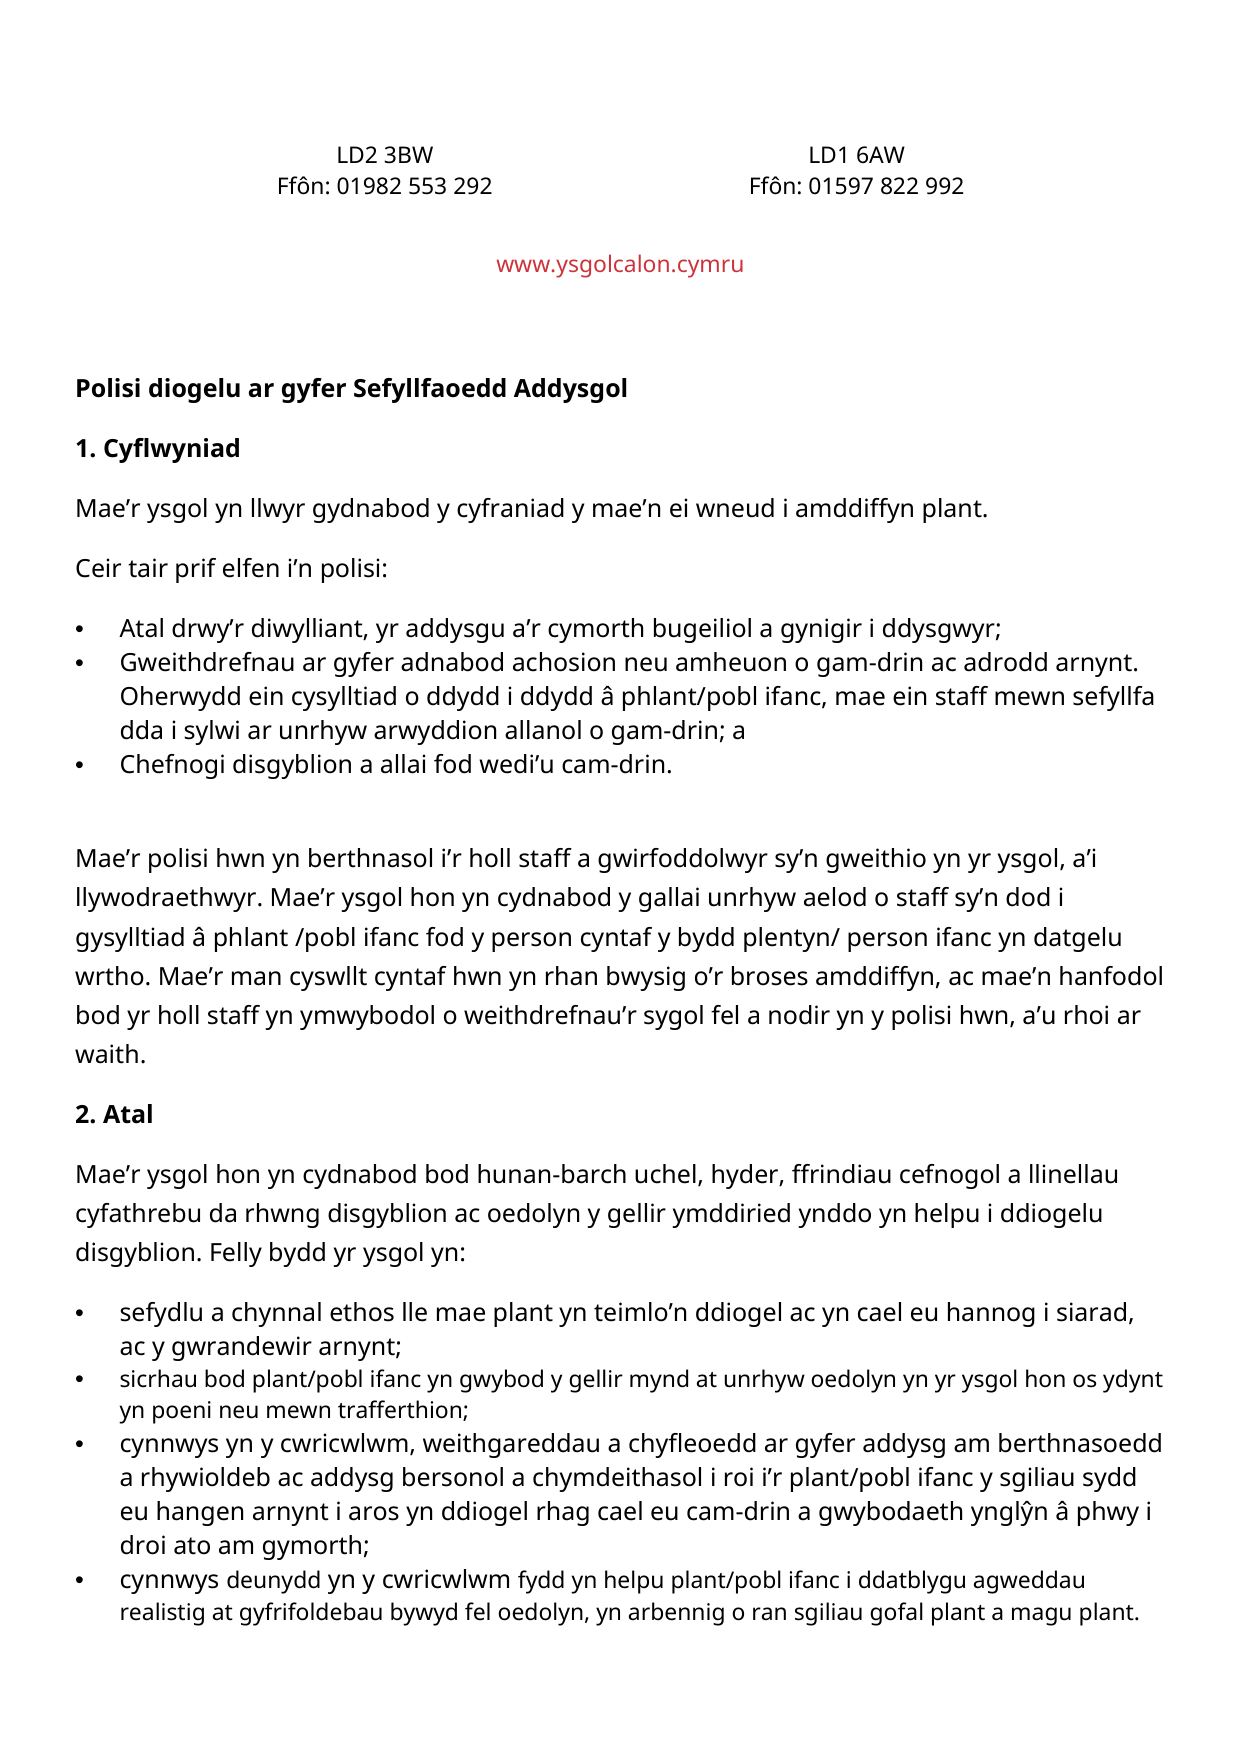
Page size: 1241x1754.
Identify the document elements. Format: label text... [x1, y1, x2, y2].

text Ceir tair prif elfen i’n polisi: [75, 551, 1165, 584]
list sicrhau bod plant/pobl ifanc yn gwybod y gellir mynd at unrhyw oedolyn yn yr ysgol hon os ydynt yn poeni neu mewn trafferthion; [75, 1363, 1165, 1426]
text Mae’r ysgol yn llwyr gydnabod y cyfraniad y mae’n ei wneud i amddiffyn plant. [75, 491, 1165, 524]
text Mae’r polisi hwn yn berthnasol i’r holl staff a gwirfoddolwyr sy’n gweithio yn yr ysgol, a’i llywodraethwyr. Mae’r ysgol hon yn cydnabod y gallai unrhyw aelod o staff sy’n dod i gysylltiad â phlant /pobl ifanc fod y person cyntaf y bydd plentyn/ person ifanc yn datgelu wrtho. Mae’r man cyswllt cyntaf hwn yn rhan bwysig o’r broses amddiffyn, ac mae’n hanfodol bod yr holl staff yn ymwybodol o weithdrefnau’r sygol fel a nodir yn y polisi hwn, a’u rhoi ar waith. [75, 841, 1165, 1071]
list sefydlu a chynnal ethos lle mae plant yn teimlo’n ddiogel ac yn cael eu hannog i siarad, ac y gwrandewir arnynt; [75, 1295, 1165, 1363]
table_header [149, 129, 620, 212]
list Atal drwy’r diwylliant, yr addysgu a’r cymorth bugeiliol a gynigir i ddysgwyr; [75, 611, 1165, 644]
list Chefnogi disgyblion a allai fod wedi’u cam-drin. [75, 747, 1165, 781]
list Gweithdrefnau ar gyfer adnabod achosion neu amheuon o gam-drin ac adrodd arnynt. Oherwydd ein cysylltiad o ddydd i ddydd â phlant/pobl ifanc, mae ein staff mewn sefyllfa dda i sylwi ar unrhyw arwyddion allanol o gam-drin; a [75, 644, 1165, 747]
text Mae’r ysgol hon yn cydnabod bod hunan-barch uchel, hyder, ffrindiau cefnogol a llinellau cyfathrebu da rhwng disgyblion ac oedolyn y gellir ymddiried ynddo yn helpu i ddiogelu disgyblion. Felly bydd yr ysgol yn: [75, 1157, 1165, 1269]
text 1. Cyflwyniad [75, 431, 1165, 464]
list cynnwys yn y cwricwlwm, weithgareddau a chyfleoedd ar gyfer addysg am berthnasoedd a rhywioldeb ac addysg bersonol a chymdeithasol i roi i’r plant/pobl ifanc y sgiliau sydd eu hangen arnynt i aros yn ddiogel rhag cael eu cam-drin a gwybodaeth ynglŷn â phwy i droi ato am gymorth; [75, 1426, 1165, 1562]
text www.ysgolcalon.cymru [75, 248, 1165, 279]
text 2. Atal [75, 1097, 1165, 1131]
text Polisi diogelu ar gyfer Sefyllfaoedd Addysgol [75, 371, 1165, 404]
list cynnwys deunydd yn y cwricwlwm fydd yn helpu plant/pobl ifanc i ddatblygu agweddau realistig at gyfrifoldebau bywyd fel oedolyn, yn arbennig o ran sgiliau gofal plant a magu plant. [75, 1562, 1165, 1627]
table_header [623, 129, 1091, 212]
